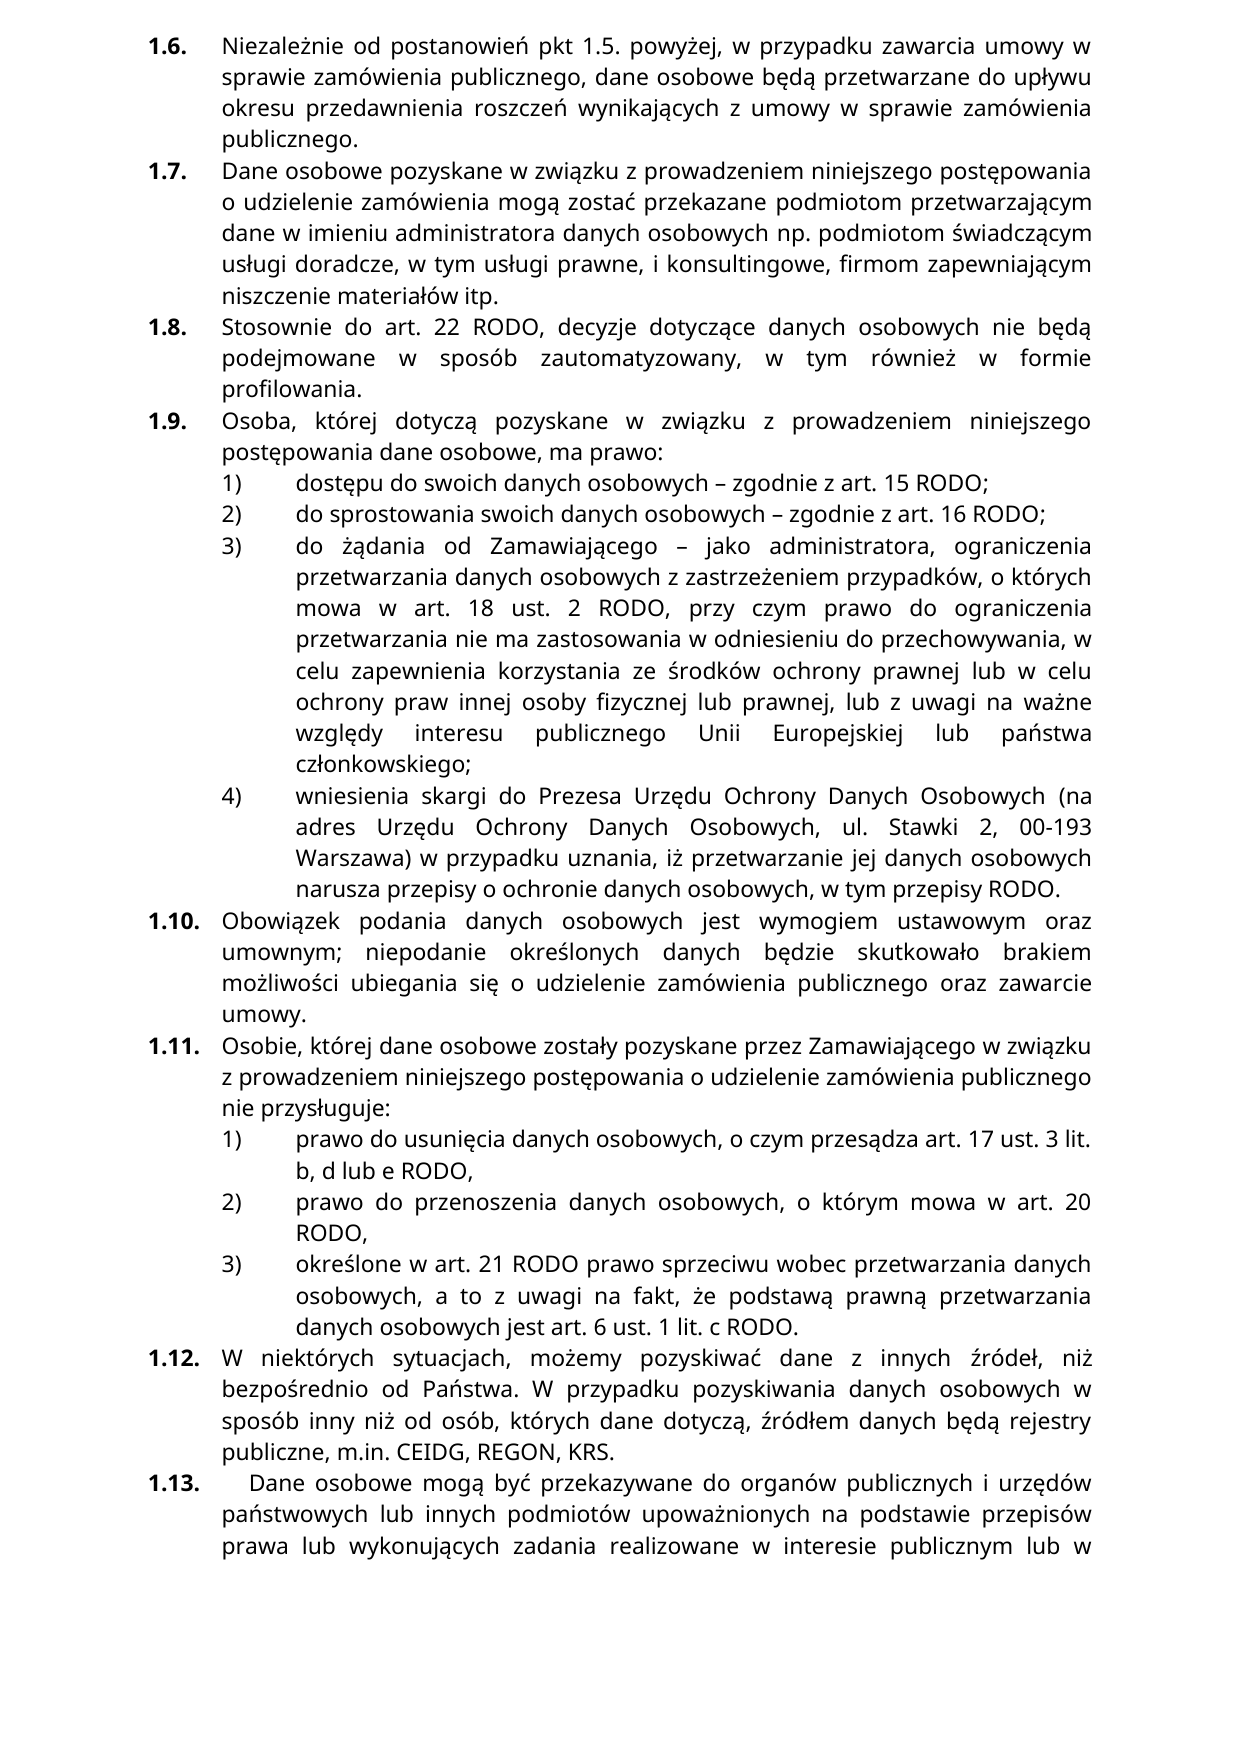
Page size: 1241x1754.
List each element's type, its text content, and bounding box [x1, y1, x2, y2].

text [148, 1467, 1093, 1561]
text 1.10. Obowiązek podania danych osobowych jest wymogiem ustawowym oraz umownym; niepodanie określonych danych będzie skutkowało brakiem możliwości ubiegania się o udzielenie zamówienia publicznego oraz zawarcie umowy. [148, 904, 1093, 1029]
text 1.8. Stosownie do art. 22 RODO, decyzje dotyczące danych osobowych nie będą podejmowane w sposób zautomatyzowany, w tym również w formie profilowania. [148, 311, 1093, 404]
text 1.7. Dane osobowe pozyskane w związku z prowadzeniem niniejszego postępowania o udzielenie zamówienia mogą zostać przekazane podmiotom przetwarzającym dane w imieniu administratora danych osobowych np. podmiotom świadczącym usługi doradcze, w tym usługi prawne, i konsultingowe, firmom zapewniającym niszczenie materiałów itp. [148, 154, 1093, 311]
list dostępu do swoich danych osobowych – zgodnie z art. 15 RODO; [221, 467, 1093, 498]
list prawo do usunięcia danych osobowych, o czym przesądza art. 17 ust. 3 lit. b, d lub e RODO, [221, 1123, 1093, 1186]
text 2) prawo do przenoszenia danych osobowych, o którym mowa w art. 20 RODO, [221, 1186, 1093, 1248]
text 1.9. Osoba, której dotyczą pozyskane w związku z prowadzeniem niniejszego postępowania dane osobowe, ma prawo: [148, 404, 1093, 467]
text 1.6. Niezależnie od postanowień pkt 1.5. powyżej, w przypadku zawarcia umowy w sprawie zamówienia publicznego, dane osobowe będą przetwarzane do upływu okresu przedawnienia roszczeń wynikających z umowy w sprawie zamówienia publicznego. [148, 29, 1093, 154]
text 3) określone w art. 21 RODO prawo sprzeciwu wobec przetwarzania danych osobowych, a to z uwagi na fakt, że podstawą prawną przetwarzania danych osobowych jest art. 6 ust. 1 lit. c RODO. [221, 1248, 1093, 1342]
list do sprostowania swoich danych osobowych – zgodnie z art. 16 RODO; [221, 498, 1093, 529]
list do żądania od Zamawiającego – jako administratora, ograniczenia przetwarzania danych osobowych z zastrzeżeniem przypadków, o których mowa w art. 18 ust. 2 RODO, przy czym prawo do ograniczenia przetwarzania nie ma zastosowania w odniesieniu do przechowywania, w celu zapewnienia korzystania ze środków ochrony prawnej lub w celu ochrony praw innej osoby fizycznej lub prawnej, lub z uwagi na ważne względy interesu publicznego Unii Europejskiej lub państwa członkowskiego; [221, 529, 1093, 779]
text 1.12. W niektórych sytuacjach, możemy pozyskiwać dane z innych źródeł, niż bezpośrednio od Państwa. W przypadku pozyskiwania danych osobowych w sposób inny niż od osób, których dane dotyczą, źródłem danych będą rejestry publiczne, m.in. CEIDG, REGON, KRS. [148, 1342, 1093, 1467]
list wniesienia skargi do Prezesa Urzędu Ochrony Danych Osobowych (na adres Urzędu Ochrony Danych Osobowych, ul. Stawki 2, 00-193 Warszawa) w przypadku uznania, iż przetwarzanie jej danych osobowych narusza przepisy o ochronie danych osobowych, w tym przepisy RODO. [221, 779, 1093, 904]
text 1.11. Osobie, której dane osobowe zostały pozyskane przez Zamawiającego w związku z prowadzeniem niniejszego postępowania o udzielenie zamówienia publicznego nie przysługuje: [148, 1029, 1093, 1123]
